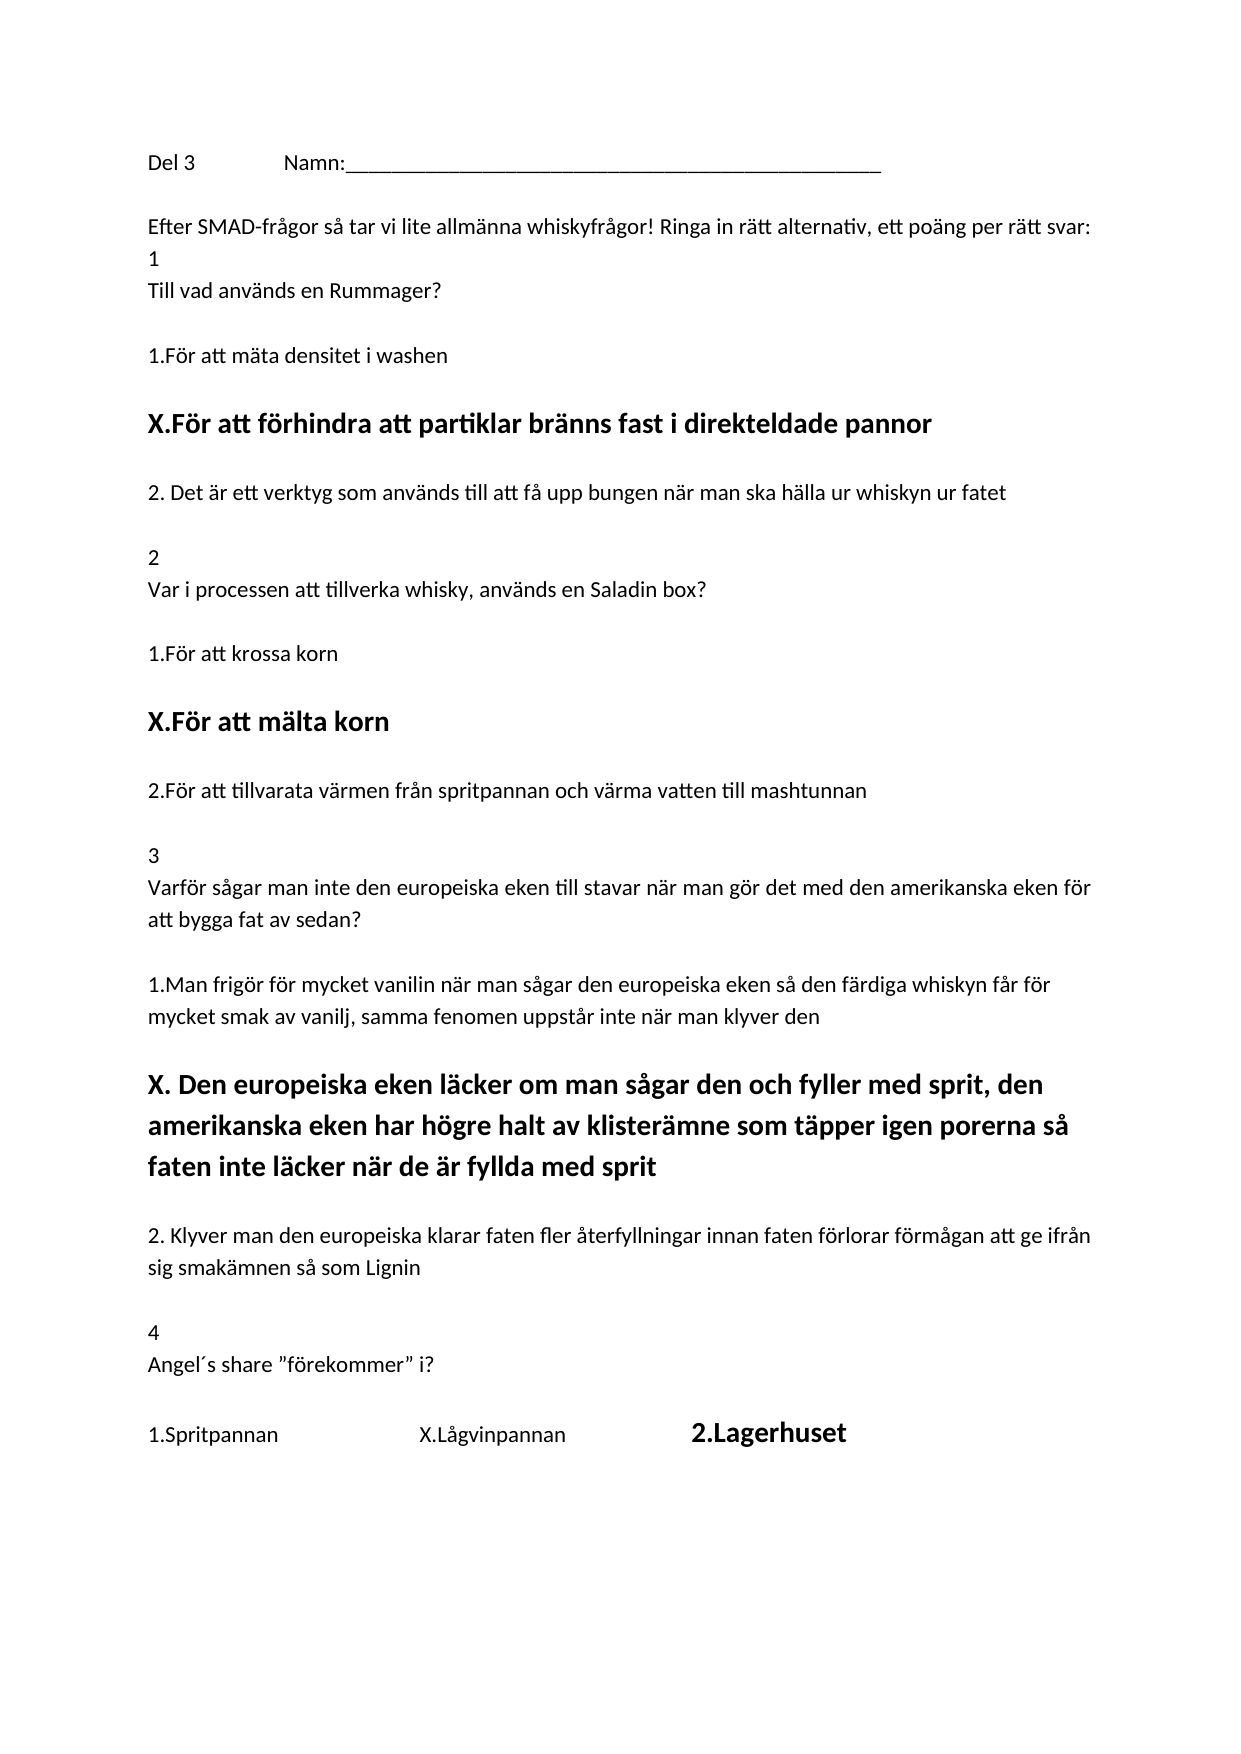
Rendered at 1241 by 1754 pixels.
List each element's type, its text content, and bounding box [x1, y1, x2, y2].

text X. Den europeiska eken läcker om man sågar den och fyller med sprit, den amerikanska eken har högre halt av klisterämne som täpper igen porerna så faten inte läcker när de är fyllda med sprit [148, 1066, 1093, 1184]
text 2 [148, 543, 1093, 571]
text 1.Man frigör för mycket vanilin när man sågar den europeiska eken så den färdiga whiskyn får för mycket smak av vanilj, samma fenomen uppstår inte när man klyver den [148, 970, 1093, 1030]
text Varför sågar man inte den europeiska eken till stavar när man gör det med den amerikanska eken för att bygga fat av sedan? [148, 873, 1093, 933]
text X.För att förhindra att partiklar bränns fast i direkteldade pannor [148, 405, 1093, 441]
text 1.För att krossa korn [148, 639, 1093, 667]
text Var i processen att tillverka whisky, används en Saladin box? [148, 575, 1093, 603]
text Efter SMAD-frågor så tar vi lite allmänna whiskyfrågor! Ringa in rätt alternativ, ett poäng per rätt svar: [148, 212, 1093, 240]
text 1.För att mäta densitet i washen [148, 341, 1093, 369]
text Del 3 Namn:_______________________________________________ [148, 148, 1093, 176]
text 2. Det är ett verktyg som används till att få upp bungen när man ska hälla ur whiskyn ur fatet [148, 478, 1093, 506]
text Angel´s share ”förekommer” i? [148, 1350, 1093, 1378]
text 1.Spritpannan X.Lågvinpannan 2.Lagerhuset [148, 1414, 1093, 1450]
text X.För att mälta korn [148, 703, 1093, 739]
text 3 [148, 841, 1093, 869]
text 1 [148, 244, 1093, 272]
text 2.För att tillvarata värmen från spritpannan och värma vatten till mashtunnan [148, 777, 1093, 805]
text 4 [148, 1318, 1093, 1346]
text Till vad används en Rummager? [148, 276, 1093, 304]
text 2. Klyver man den europeiska klarar faten fler återfyllningar innan faten förlorar förmågan att ge ifrån sig smakämnen så som Lignin [148, 1221, 1093, 1282]
